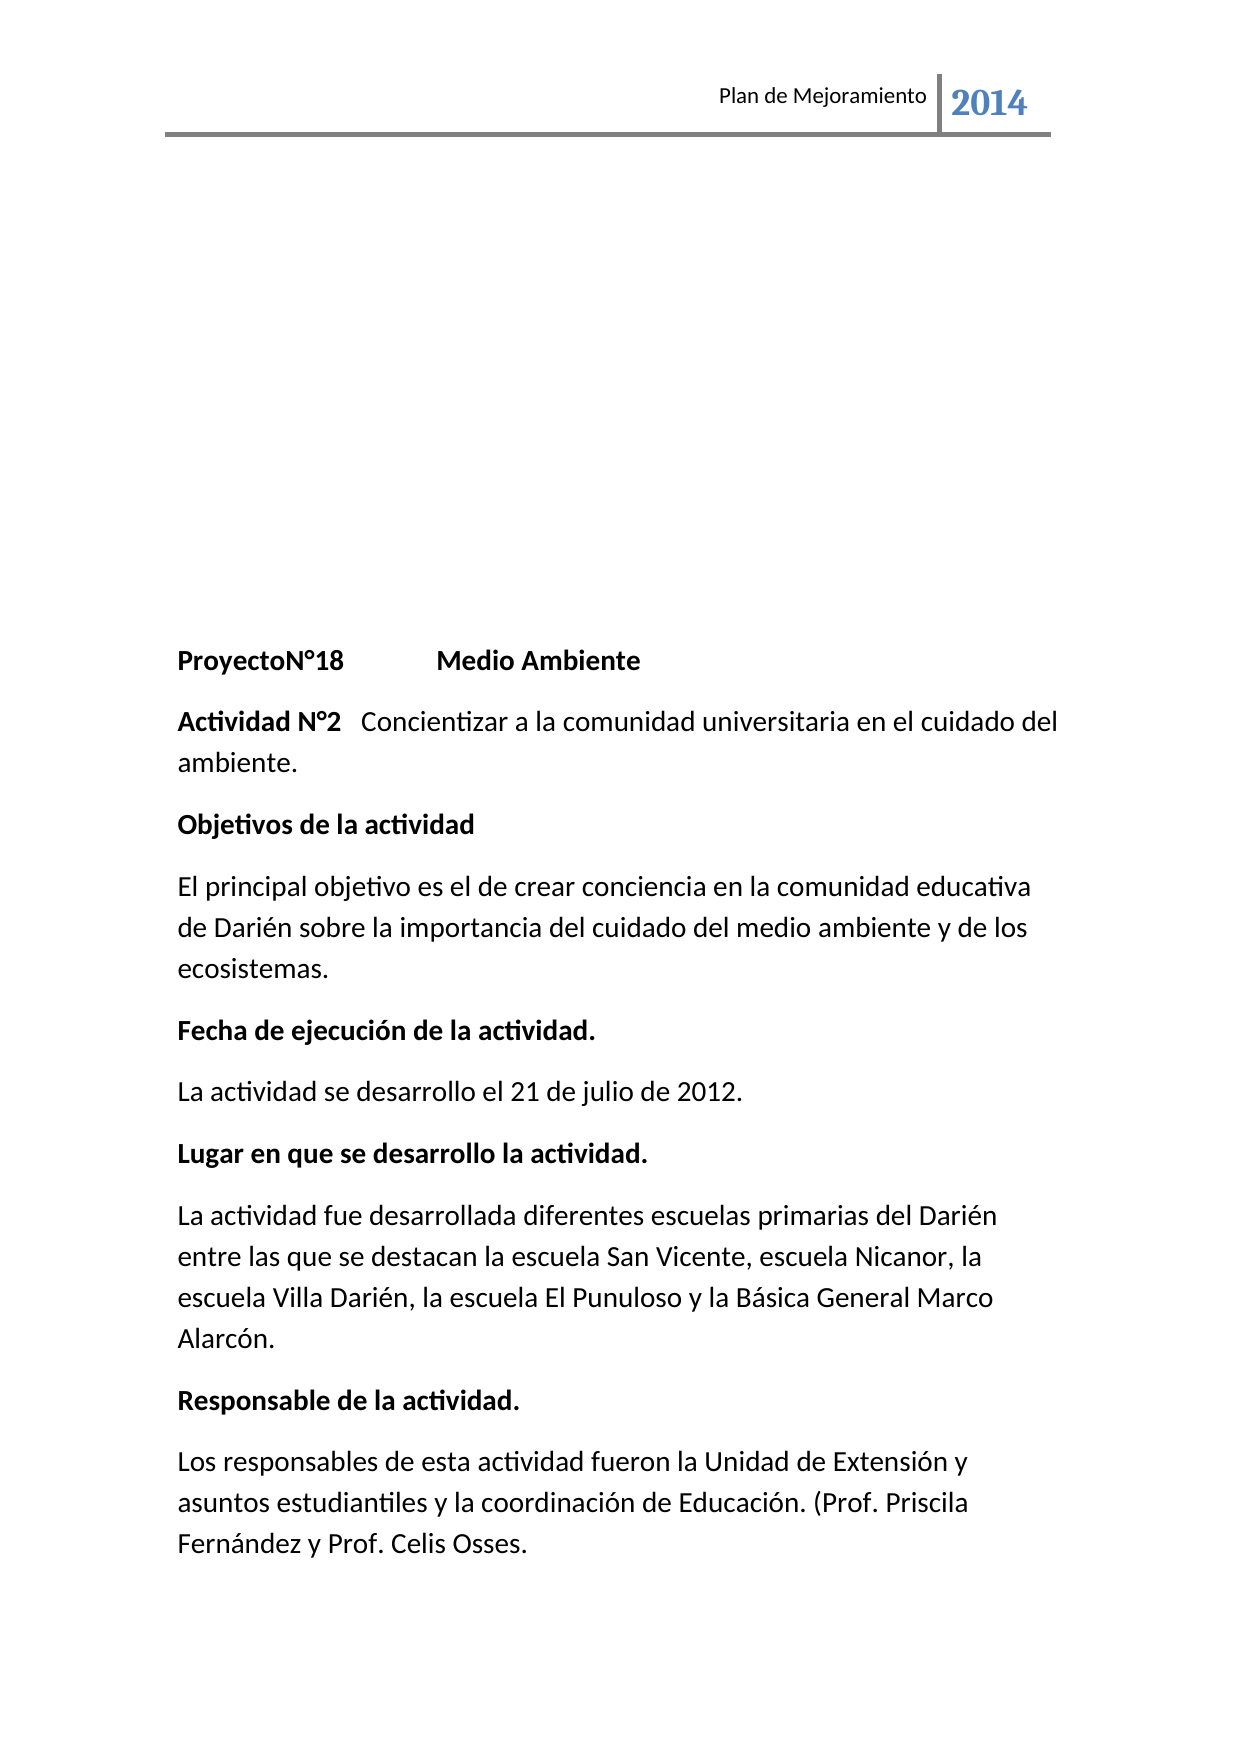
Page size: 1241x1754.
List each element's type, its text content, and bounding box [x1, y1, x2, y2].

text Fecha de ejecución de la actividad. [177, 1012, 1063, 1047]
text Los responsables de esta actividad fueron la Unidad de Extensión y asuntos estudiantiles y la coordinación de Educación. (Prof. Priscila Fernández y Prof. Celis Osses. [177, 1443, 1063, 1561]
text La actividad fue desarrollada diferentes escuelas primarias del Darién entre las que se destacan la escuela San Vicente, escuela Nicanor, la escuela Villa Darién, la escuela El Punuloso y la Básica General Marco Alarcón. [177, 1197, 1063, 1355]
text El principal objetivo es el de crear conciencia en la comunidad educativa de Darién sobre la importancia del cuidado del medio ambiente y de los ecosistemas. [177, 868, 1063, 986]
text La actividad se desarrollo el 21 de julio de 2012. [177, 1073, 1063, 1109]
text ProyectoN°18 Medio Ambiente [177, 642, 1063, 677]
text Lugar en que se desarrollo la actividad. [177, 1135, 1063, 1171]
text Objetivos de la actividad [177, 806, 1063, 842]
text Actividad N°2 Concientizar a la comunidad universitaria en el cuidado del ambiente. [177, 703, 1063, 780]
text Responsable de la actividad. [177, 1382, 1063, 1417]
